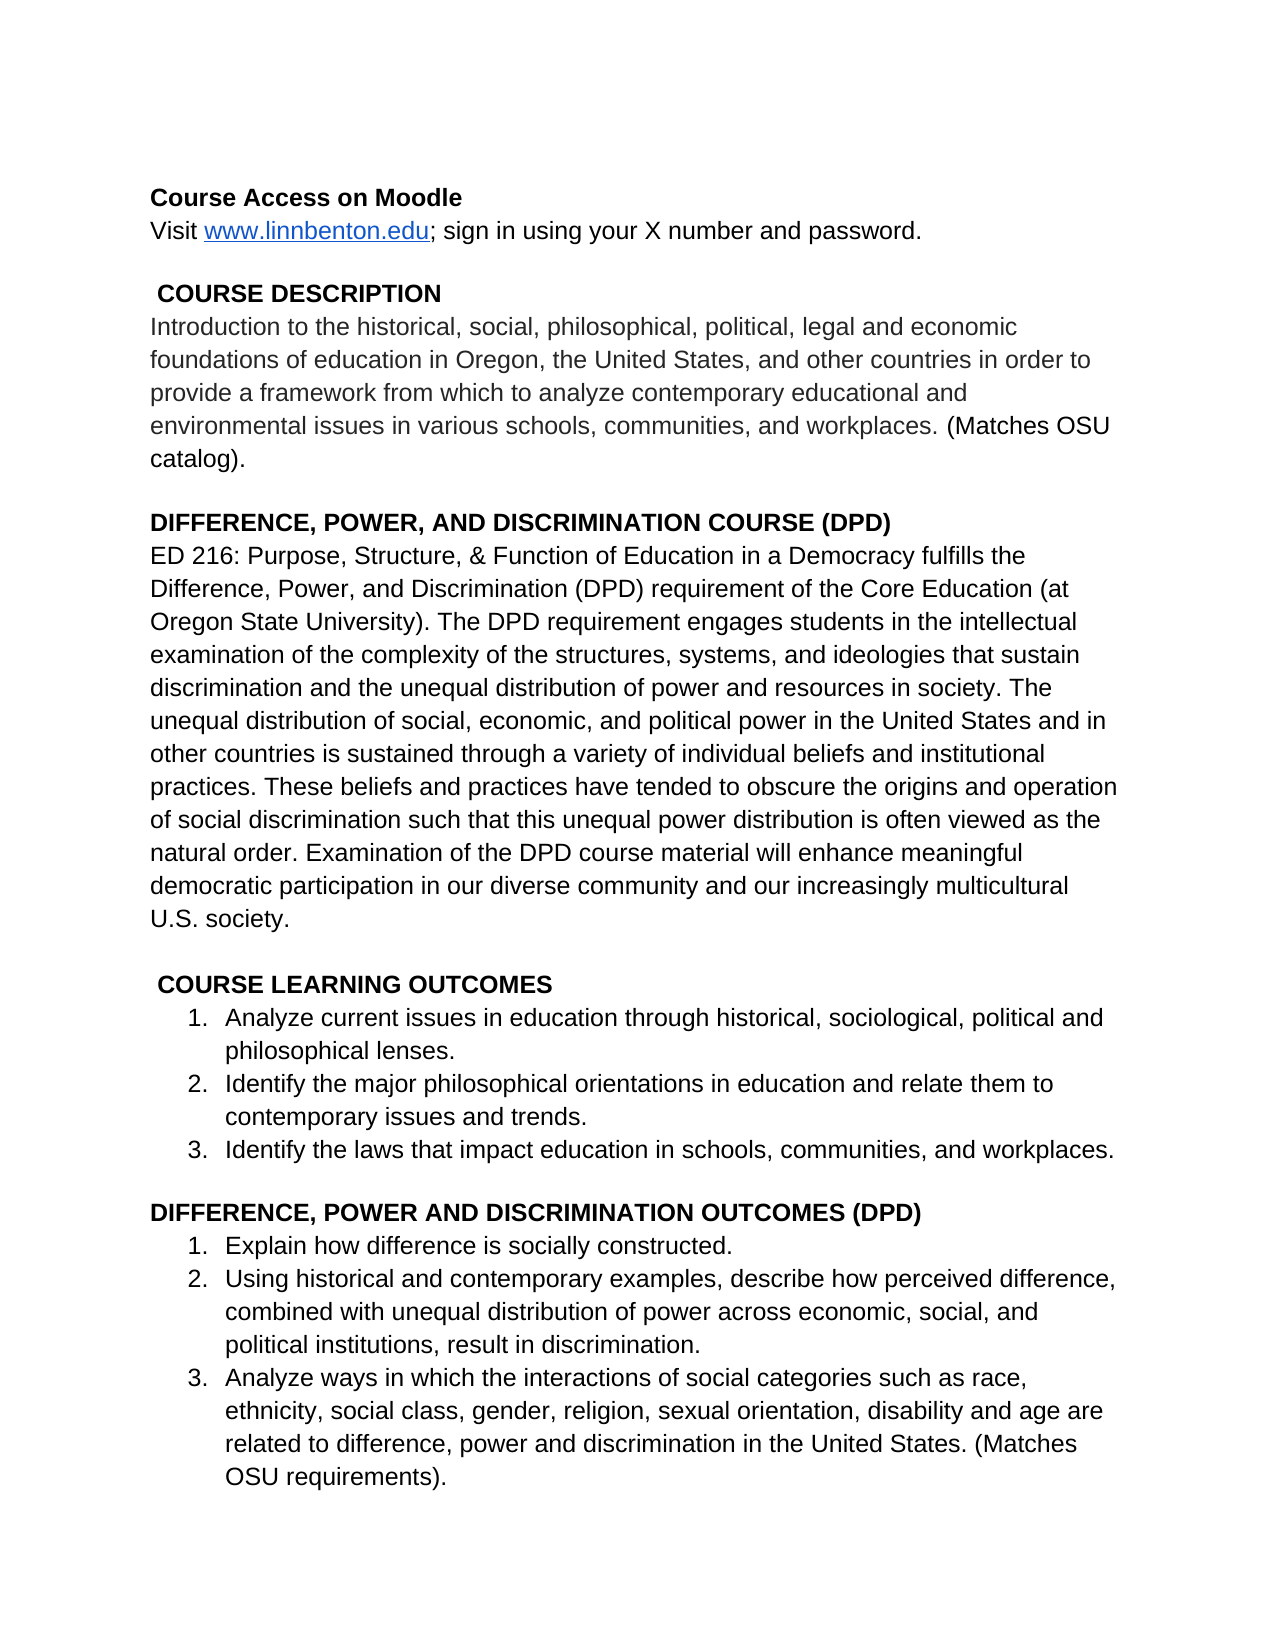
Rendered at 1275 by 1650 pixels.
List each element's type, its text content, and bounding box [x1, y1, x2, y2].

text Introduction to the historical, social, philosophical, political, legal and economic foundations of education in Oregon, the United States, and other countries in order to provide a framework from which to analyze contemporary educational and environmental issues in various schools, communities, and workplaces. (Matches OSU catalog). [150, 312, 1125, 473]
text DIFFERENCE, POWER AND DISCRIMINATION OUTCOMES (DPD) [150, 1198, 1125, 1227]
list Analyze ways in which the interactions of social categories such as race, ethnicity, social class, gender, religion, sexual orientation, disability and age are related to difference, power and discrimination in the United States. (Matches OSU requirements). [187, 1363, 1125, 1491]
text Course Access on Moodle [150, 183, 1125, 212]
text ED 216: Purpose, Structure, & Function of Education in a Democracy fulfills the Difference, Power, and Discrimination (DPD) requirement of the Core Education (at Oregon State University). The DPD requirement engages students in the intellectual examination of the complexity of the structures, systems, and ideologies that sustain discrimination and the unequal distribution of power and resources in society. The unequal distribution of social, economic, and political power in the United States and in other countries is sustained through a variety of individual beliefs and institutional practices. These beliefs and practices have tended to obscure the origins and operation of social discrimination such that this unequal power distribution is often viewed as the natural order. Examination of the DPD course material will enhance meaningful democratic participation in our diverse community and our increasingly multicultural U.S. society. [150, 541, 1125, 933]
list Analyze current issues in education through historical, sociological, political and philosophical lenses. [187, 1003, 1125, 1065]
text Visit www.linnbenton.edu; sign in using your X number and password. [150, 216, 1125, 245]
list Identify the laws that impact education in schools, communities, and workplaces. [187, 1135, 1125, 1164]
list Using historical and contemporary examples, describe how perceived difference, combined with unequal distribution of power across economic, social, and political institutions, result in discrimination. [187, 1264, 1125, 1359]
text DIFFERENCE, POWER, AND DISCRIMINATION COURSE (DPD) [150, 508, 1125, 536]
text COURSE LEARNING OUTCOMES [150, 970, 1125, 999]
text COURSE DESCRIPTION [150, 279, 1125, 308]
list Explain how difference is socially constructed. [187, 1231, 1125, 1260]
list Identify the major philosophical orientations in education and relate them to contemporary issues and trends. [187, 1069, 1125, 1131]
